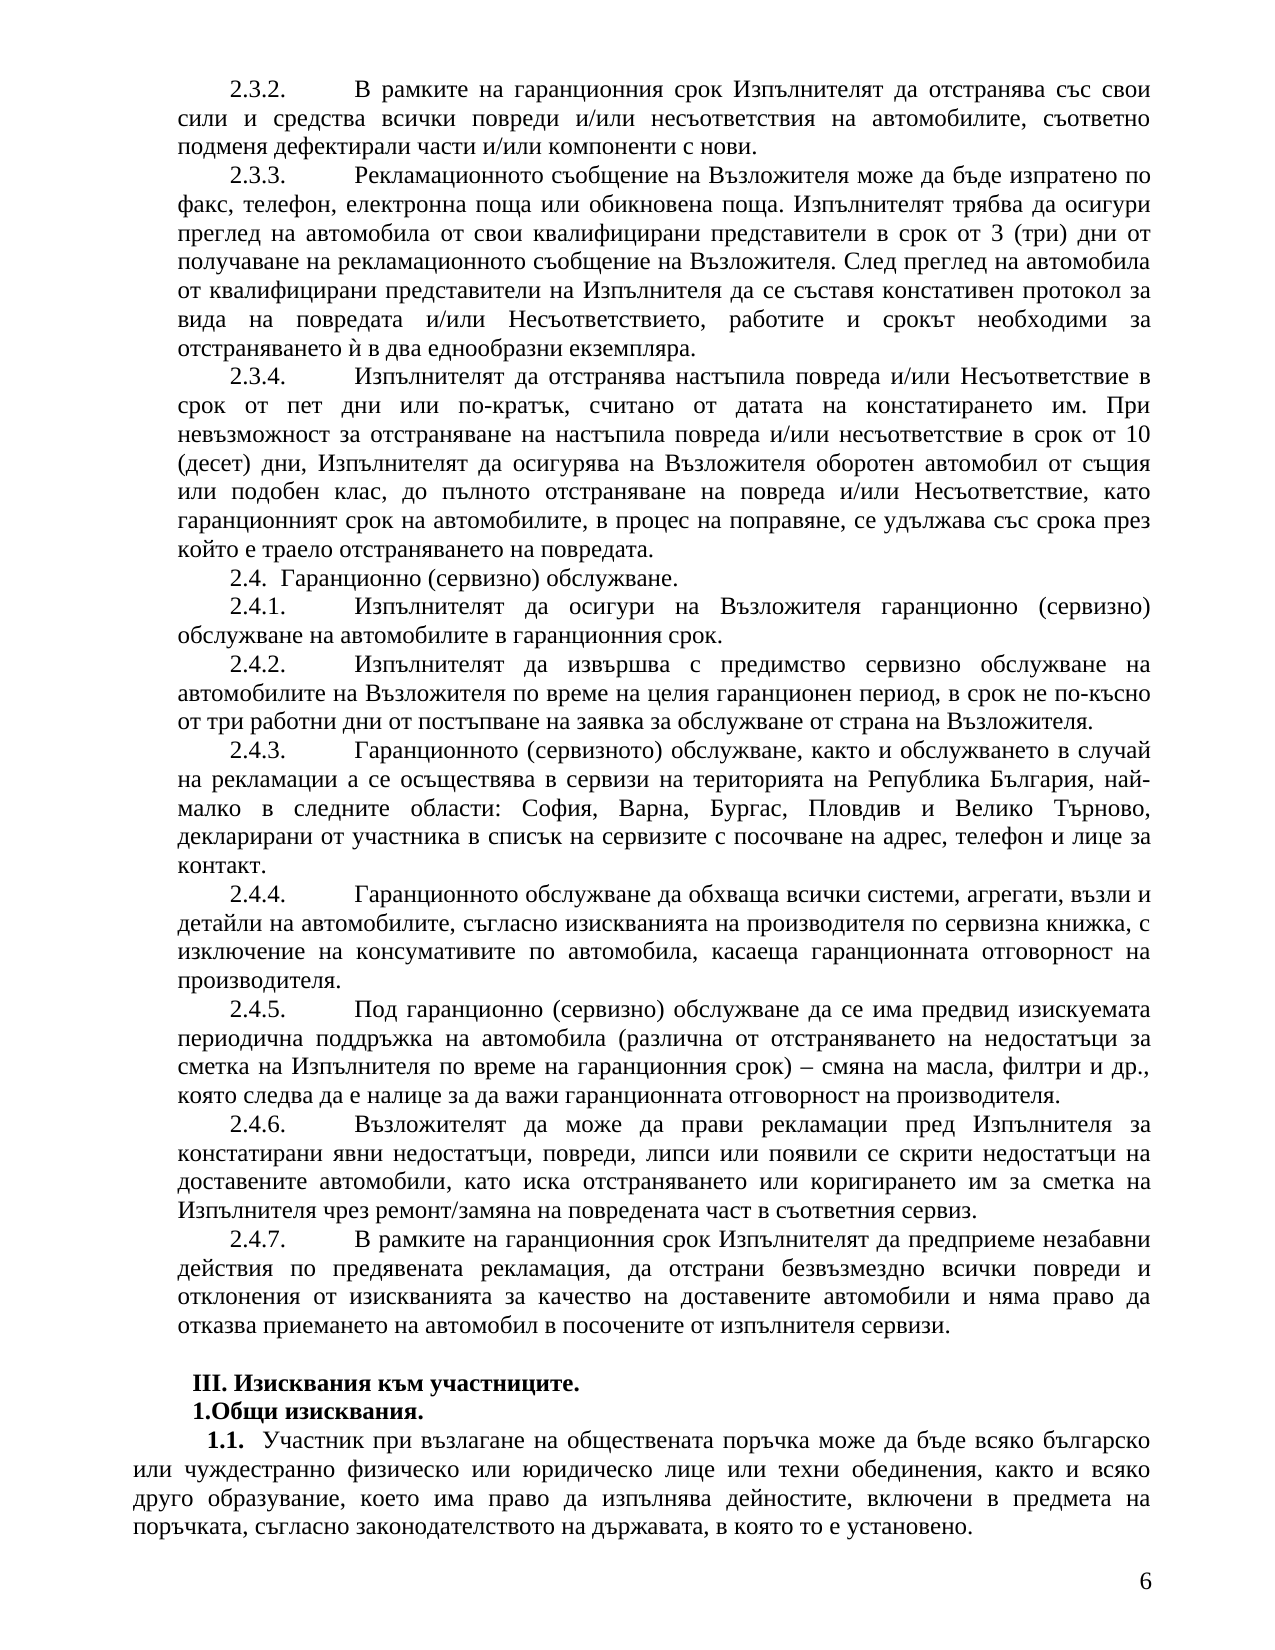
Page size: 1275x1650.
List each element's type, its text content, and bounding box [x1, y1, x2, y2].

subtitle ІІI. Изисквания към участниците. [133, 1368, 1152, 1396]
text 2.3.2. В рамките на гаранционния срок Изпълнителят да отстранява със свои сили и средства всички повреди и/или несъответствия на автомобилите, съответно подменя дефектирали части и/или компоненти с нови. [177, 74, 1152, 160]
text 2.4.3. Гаранционното (сервизното) обслужване, както и обслужването в случай на рекламации а се осъществява в сервизи на територията на Република България, най-малко в следните области: София, Варна, Бургас, Пловдив и Велико Търново, декларирани от участника в списък на сервизите с посочване на адрес, телефон и лице за контакт. [177, 735, 1152, 879]
text 2.4.5. Под гаранционно (сервизно) обслужване да се има предвид изискуемата периодична поддръжка на автомобила (различна от отстраняването на недостатъци за сметка на Изпълнителя по време на гаранционния срок) – смяна на масла, филтри и др., която следва да е налице за да важи гаранционната отговорност на производителя. [177, 994, 1152, 1109]
text 2.3.3. Рекламационното съобщение на Възложителя може да бъде изпратено по факс, телефон, електронна поща или обикновена поща. Изпълнителят трябва да осигури преглед на автомобила от свои квалифицирани представители в срок от 3 (три) дни от получаване на рекламационното съобщение на Възложителя. След преглед на автомобила от квалифицирани представители на Изпълнителя да се съставя констативен протокол за вида на повредата и/или Несъответствието, работите и срокът необходими за отстраняването ѝ в два еднообразни екземпляра. [177, 160, 1152, 361]
text 2.4.4. Гаранционното обслужване да обхваща всички системи, агрегати, възли и детайли на автомобилите, съгласно изискванията на производителя по сервизна книжка, с изключение на консумативите по автомобила, касаеща гаранционната отговорност на производителя. [177, 879, 1152, 994]
text 1.1. Участник при възлагане на обществената поръчка може да бъде всяко българско или чуждестранно физическо или юридическо лице или техни обединения, както и всяко друго образувание, което има право да изпълнява дейностите, включени в предмета на поръчката, съгласно законодателството на държавата, в която то е установено. [133, 1425, 1152, 1540]
text 2.4. Гаранционно (сервизно) обслужване. [177, 563, 1152, 591]
subtitle 1.Общи изисквания. [133, 1396, 1152, 1425]
text 2.3.4. Изпълнителят да отстранява настъпила повреда и/или Несъответствие в срок от пет дни или по-кратък, считано от датата на констатирането им. При невъзможност за отстраняване на настъпила повреда и/или несъответствие в срок от 10 (десет) дни, Изпълнителят да осигурява на Възложителя оборотен автомобил от същия или подобен клас, до пълното отстраняване на повреда и/или Несъответствие, като гаранционният срок на автомобилите, в процес на поправяне, се удължава със срока през който е траело отстраняването на повредата. [177, 361, 1152, 563]
text 2.4.2. Изпълнителят да извършва с предимство сервизно обслужване на автомобилите на Възложителя по време на целия гаранционен период, в срок не по-късно от три работни дни от постъпване на заявка за обслужване от страна на Възложителя. [177, 649, 1152, 735]
text 2.4.6. Възложителят да може да прави рекламации пред Изпълнителя за констатирани явни недостатъци, повреди, липси или появили се скрити недостатъци на доставените автомобили, като иска отстраняването или коригирането им за сметка на Изпълнителя чрез ремонт/замяна на повредената част в съответния сервиз. [177, 1109, 1152, 1224]
text 2.4.7. В рамките на гаранционния срок Изпълнителят да предприеме незабавни действия по предявената рекламация, да отстрани безвъзмездно всички повреди и отклонения от изискванията за качество на доставените автомобили и няма право да отказва приемането на автомобил в посочените от изпълнителя сервизи. [177, 1224, 1152, 1339]
text 2.4.1. Изпълнителят да осигури на Възложителя гаранционно (сервизно) обслужване на автомобилите в гаранционния срок. [177, 591, 1152, 649]
